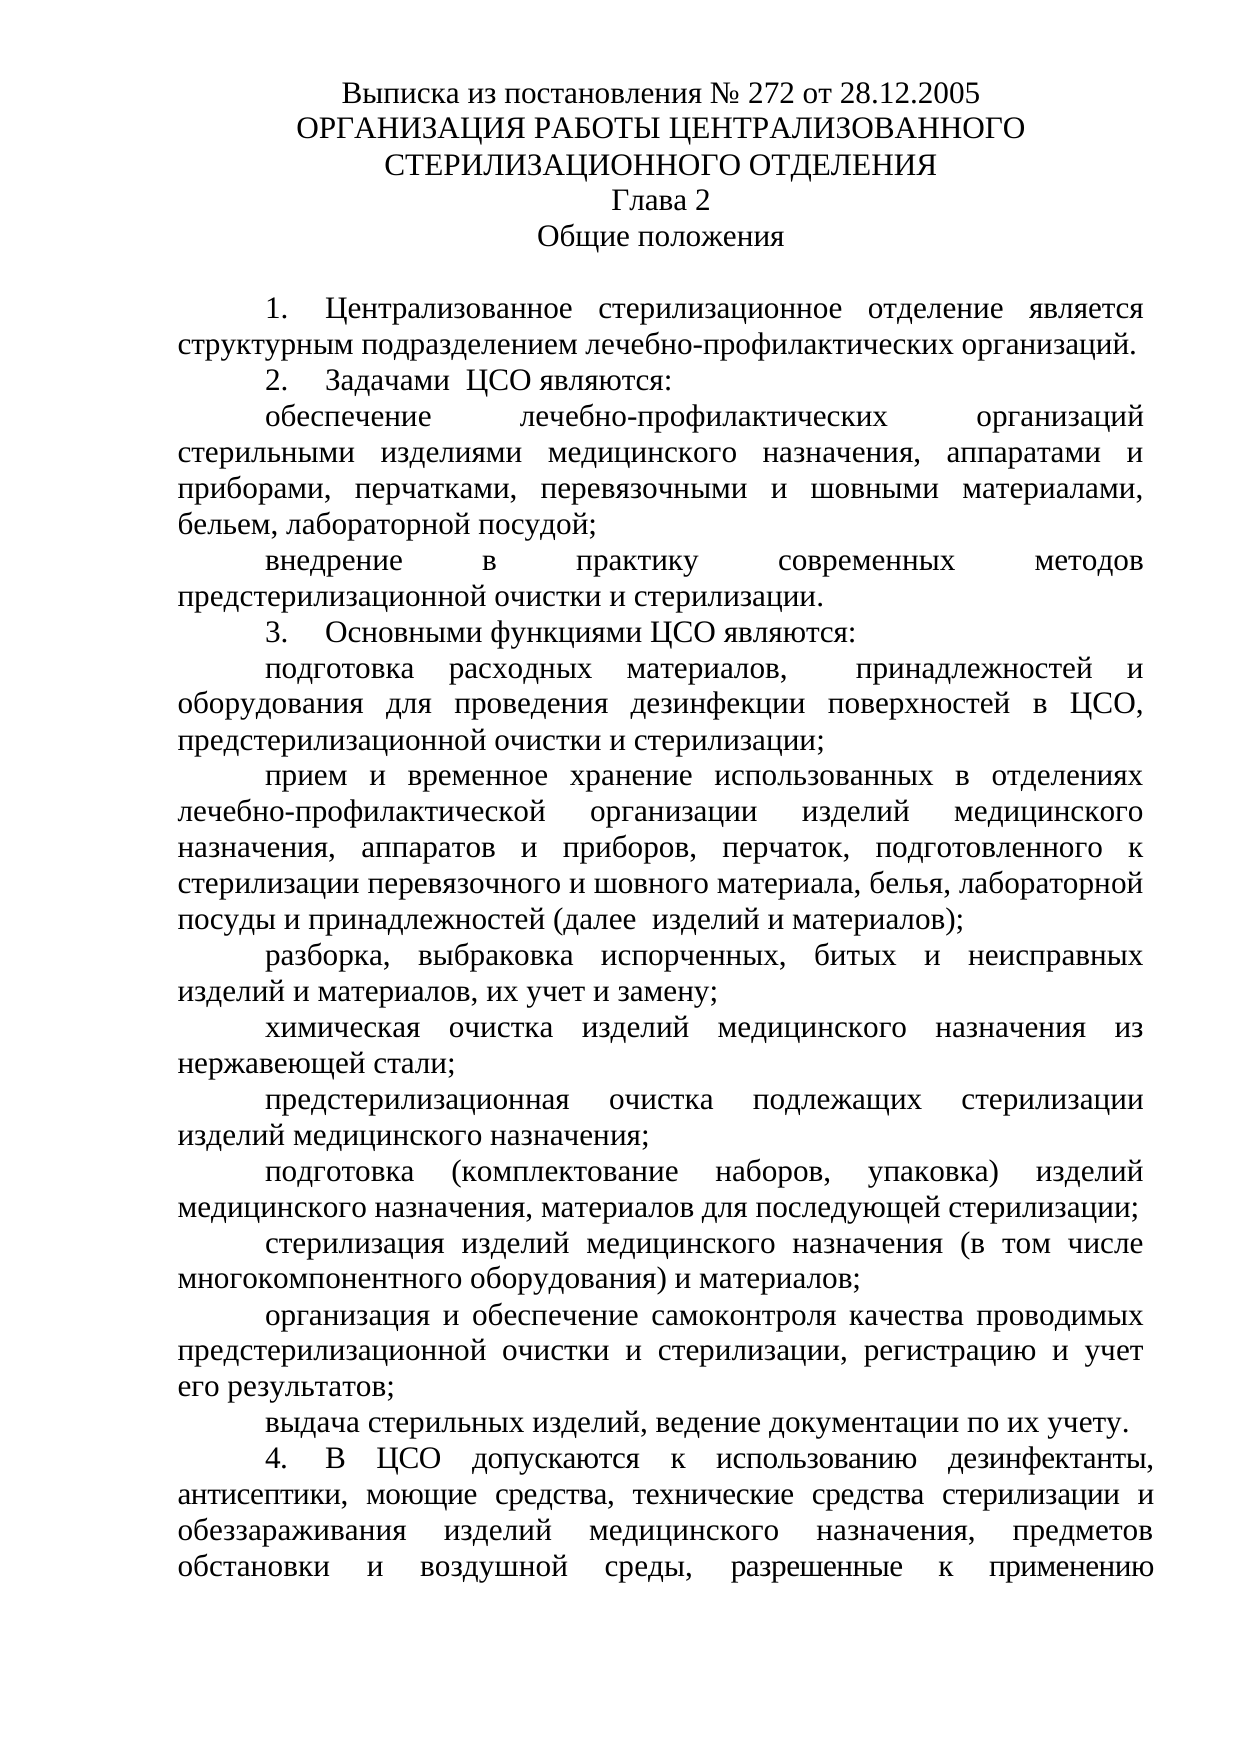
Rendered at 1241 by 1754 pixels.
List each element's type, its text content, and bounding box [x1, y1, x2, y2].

text обеспечение лечебно-профилактических организаций стерильными изделиями медицинского назначения, аппаратами и приборами, перчатками, перевязочными и шовными материалами, бельем, лабораторной посудой; [177, 397, 1144, 541]
text подготовка расходных материалов, принадлежностей и оборудования для проведения дезинфекции поверхностей в ЦСО, предстерилизационной очистки и стерилизации; [177, 649, 1144, 757]
list Основными функциями ЦСО являются: [177, 613, 1144, 649]
text Глава 2 [177, 182, 1144, 218]
text химическая очистка изделий медицинского назначения из нержавеющей стали; [177, 1008, 1144, 1080]
text стерилизация изделий медицинского назначения (в том числе многокомпонентного оборудования) и материалов; [177, 1224, 1144, 1296]
text организация и обеспечение самоконтроля качества проводимых предстерилизационной очистки и стерилизации, регистрацию и учет его результатов; [177, 1296, 1144, 1403]
text разборка, выбраковка испорченных, битых и неисправных изделий и материалов, их учет и замену; [177, 936, 1144, 1008]
text внедрение в практику современных методов предстерилизационной очистки и стерилизации. [177, 541, 1144, 613]
text прием и временное хранение использованных в отделениях лечебно-профилактической организации изделий медицинского назначения, аппаратов и приборов, перчаток, подготовленного к стерилизации перевязочного и шовного материала, белья, лабораторной посуды и принадлежностей (далее изделий и материалов); [177, 757, 1144, 936]
text Общие положения [177, 218, 1144, 253]
list Централизованное стерилизационное отделение является структурным подразделением лечебно-профилактических организаций. [177, 289, 1144, 361]
list Задачами ЦСО являются: [177, 361, 1144, 397]
text предстерилизационная очистка подлежащих стерилизации изделий медицинского назначения; [177, 1080, 1144, 1152]
text выдача стерильных изделий, ведение документации по их учету. [177, 1403, 1144, 1439]
text Выписка из постановления № 272 от 28.12.2005 [177, 74, 1144, 110]
text ОРГАНИЗАЦИЯ РАБОТЫ ЦЕНТРАЛИЗОВАННОГО СТЕРИЛИЗАЦИОННОГО ОТДЕЛЕНИЯ [177, 110, 1144, 182]
text подготовка (комплектование наборов, упаковка) изделий медицинского назначения, материалов для последующей стерилизации; [177, 1152, 1144, 1224]
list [177, 1439, 1154, 1583]
